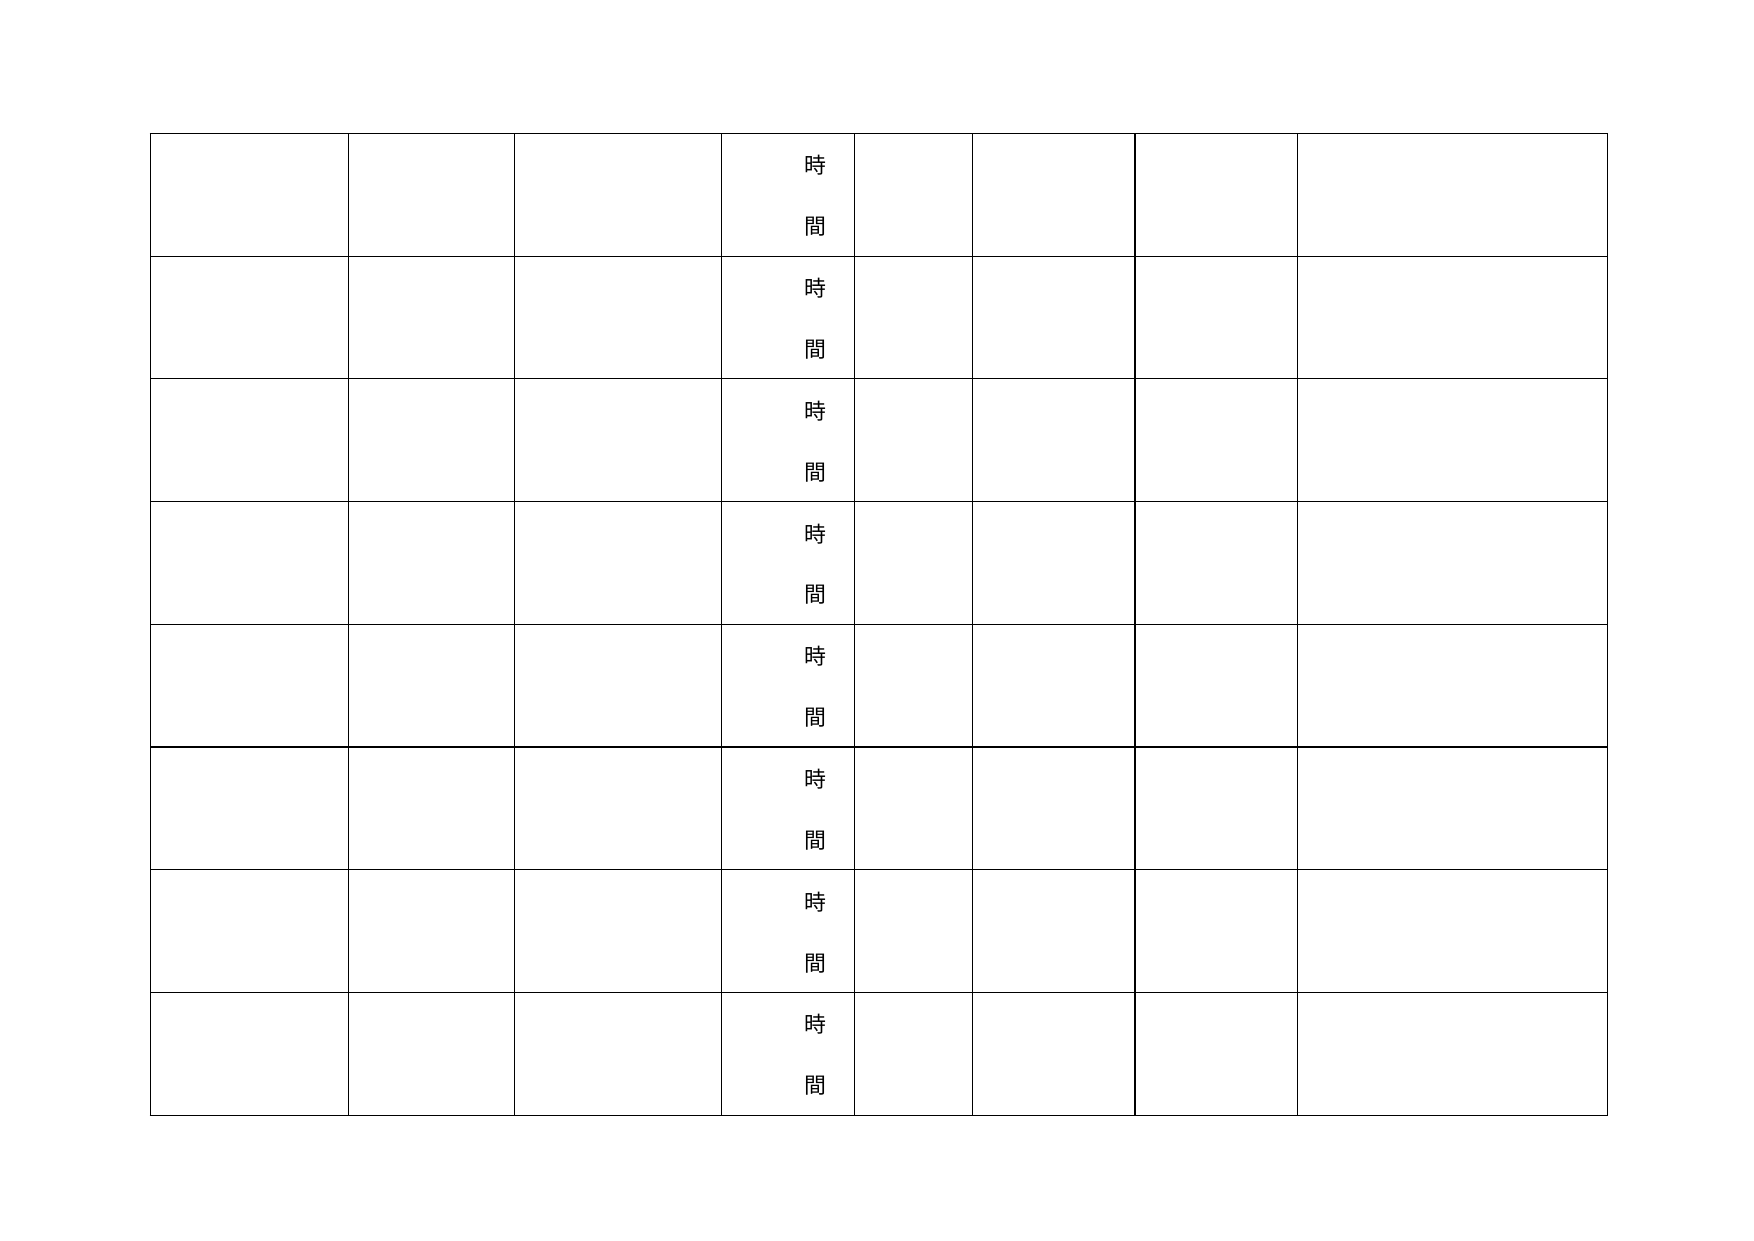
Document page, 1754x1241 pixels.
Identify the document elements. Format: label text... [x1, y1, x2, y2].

table_cell [1298, 134, 1607, 256]
table_cell [515, 134, 721, 256]
table_cell [515, 379, 721, 501]
table_cell [855, 379, 972, 501]
table_cell [973, 625, 1134, 746]
table_cell [1298, 748, 1607, 869]
table_cell [855, 870, 972, 992]
table_cell [973, 257, 1134, 378]
table_cell [349, 625, 514, 746]
table_cell [515, 625, 721, 746]
table_cell [1298, 870, 1607, 992]
table_cell [151, 379, 348, 501]
table_cell [515, 257, 721, 378]
table_cell [973, 502, 1134, 624]
table_cell [349, 870, 514, 992]
table_cell 時間 [722, 748, 854, 869]
table_cell [973, 379, 1134, 501]
table_cell [1298, 502, 1607, 624]
table_cell [1136, 625, 1297, 746]
table_cell 時間 [722, 625, 854, 746]
table_cell [1136, 502, 1297, 624]
table_cell [1136, 134, 1297, 256]
table_cell [973, 870, 1134, 992]
table_cell [349, 134, 514, 256]
table_cell [1298, 625, 1607, 746]
table_cell [151, 134, 348, 256]
table_cell [349, 257, 514, 378]
table_cell [151, 993, 348, 1114]
table_cell [855, 993, 972, 1114]
table_cell [855, 748, 972, 869]
table_cell [973, 134, 1134, 256]
table_cell [973, 748, 1134, 869]
table_cell 時間 [722, 870, 854, 992]
table_cell [1298, 379, 1607, 501]
table_cell [515, 748, 721, 869]
table_cell [515, 502, 721, 624]
table_cell [1298, 993, 1607, 1114]
table_cell [973, 993, 1134, 1114]
table_cell [349, 379, 514, 501]
table_cell [515, 993, 721, 1114]
table_cell [349, 993, 514, 1114]
table_cell [151, 502, 348, 624]
table_cell [349, 502, 514, 624]
table_cell [151, 257, 348, 378]
table_cell 時間 [722, 257, 854, 378]
table_cell [1136, 993, 1297, 1114]
table_cell [855, 625, 972, 746]
table_cell [349, 748, 514, 869]
table_cell [855, 134, 972, 256]
table_cell 時間 [722, 134, 854, 256]
table_cell [1136, 257, 1297, 378]
table_cell [855, 257, 972, 378]
table_cell [1136, 748, 1297, 869]
table_cell 時間 [722, 502, 854, 624]
table_cell 時間 [722, 379, 854, 501]
table_cell [151, 625, 348, 746]
table_cell [855, 502, 972, 624]
table_cell [1136, 870, 1297, 992]
table_cell [151, 748, 348, 869]
table_cell [1298, 257, 1607, 378]
table_cell [151, 870, 348, 992]
table_cell [1136, 379, 1297, 501]
table_cell 時間 [722, 993, 854, 1114]
table_cell [515, 870, 721, 992]
